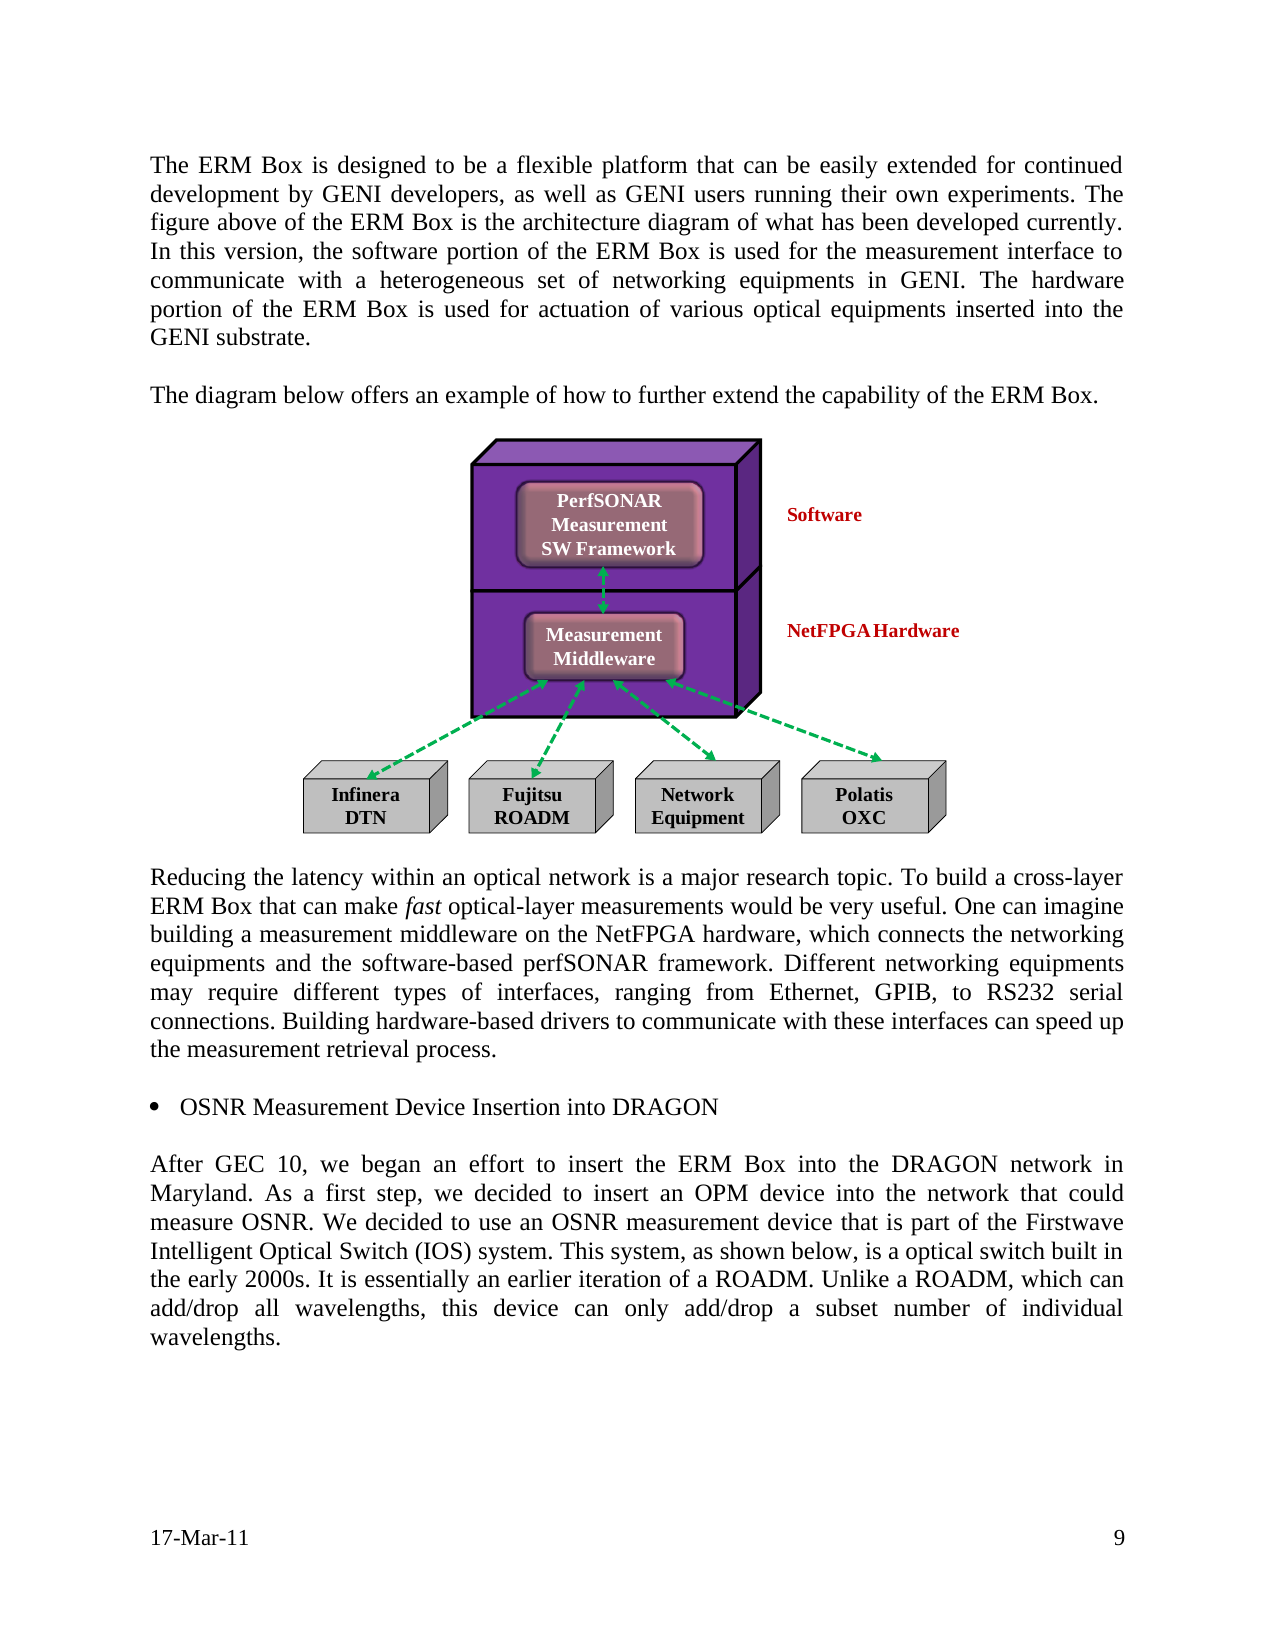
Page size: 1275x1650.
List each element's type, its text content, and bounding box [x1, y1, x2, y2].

text The ERM Box is designed to be a flexible platform that can be easily extended for continued development by GENI developers, as well as GENI users running their own experiments. The figure above of the ERM Box is the architecture diagram of what has been developed currently. In this version, the software portion of the ERM Box is used for the measurement interface to communicate with a heterogeneous set of networking equipments in GENI. The hardware portion of the ERM Box is used for actuation of various optical equipments inserted into the GENI substrate. [150, 150, 1125, 351]
list OSNR Measurement Device Insertion into DRAGON [150, 1092, 1125, 1121]
text The diagram below offers an example of how to further extend the capability of the ERM Box. [150, 380, 1125, 409]
text After GEC 10, we began an effort to insert the ERM Box into the DRAGON network in Maryland. As a first step, we decided to insert an OPM device into the network that could measure OSNR. We decided to use an OSNR measurement device that is part of the Firstwave Intelligent Optical Switch (IOS) system. This system, as shown below, is a optical switch built in the early 2000s. It is essentially an earlier iteration of a ROADM. Unlike a ROADM, which can add/drop all wavelengths, this device can only add/drop a subset number of individual wavelengths. [150, 1149, 1125, 1351]
text Reducing the latency within an optical network is a major research topic. To build a cross-layer ERM Box that can make fast optical-layer measurements would be very useful. One can imagine building a measurement middleware on the NetFPGA hardware, which connects the networking equipments and the software-based perfSONAR framework. Different networking equipments may require different types of interfaces, ranging from Ethernet, GPIB, to RS232 serial connections. Building hardware-based drivers to communicate with these interfaces can speed up the measurement retrieval process. [150, 862, 1125, 1063]
